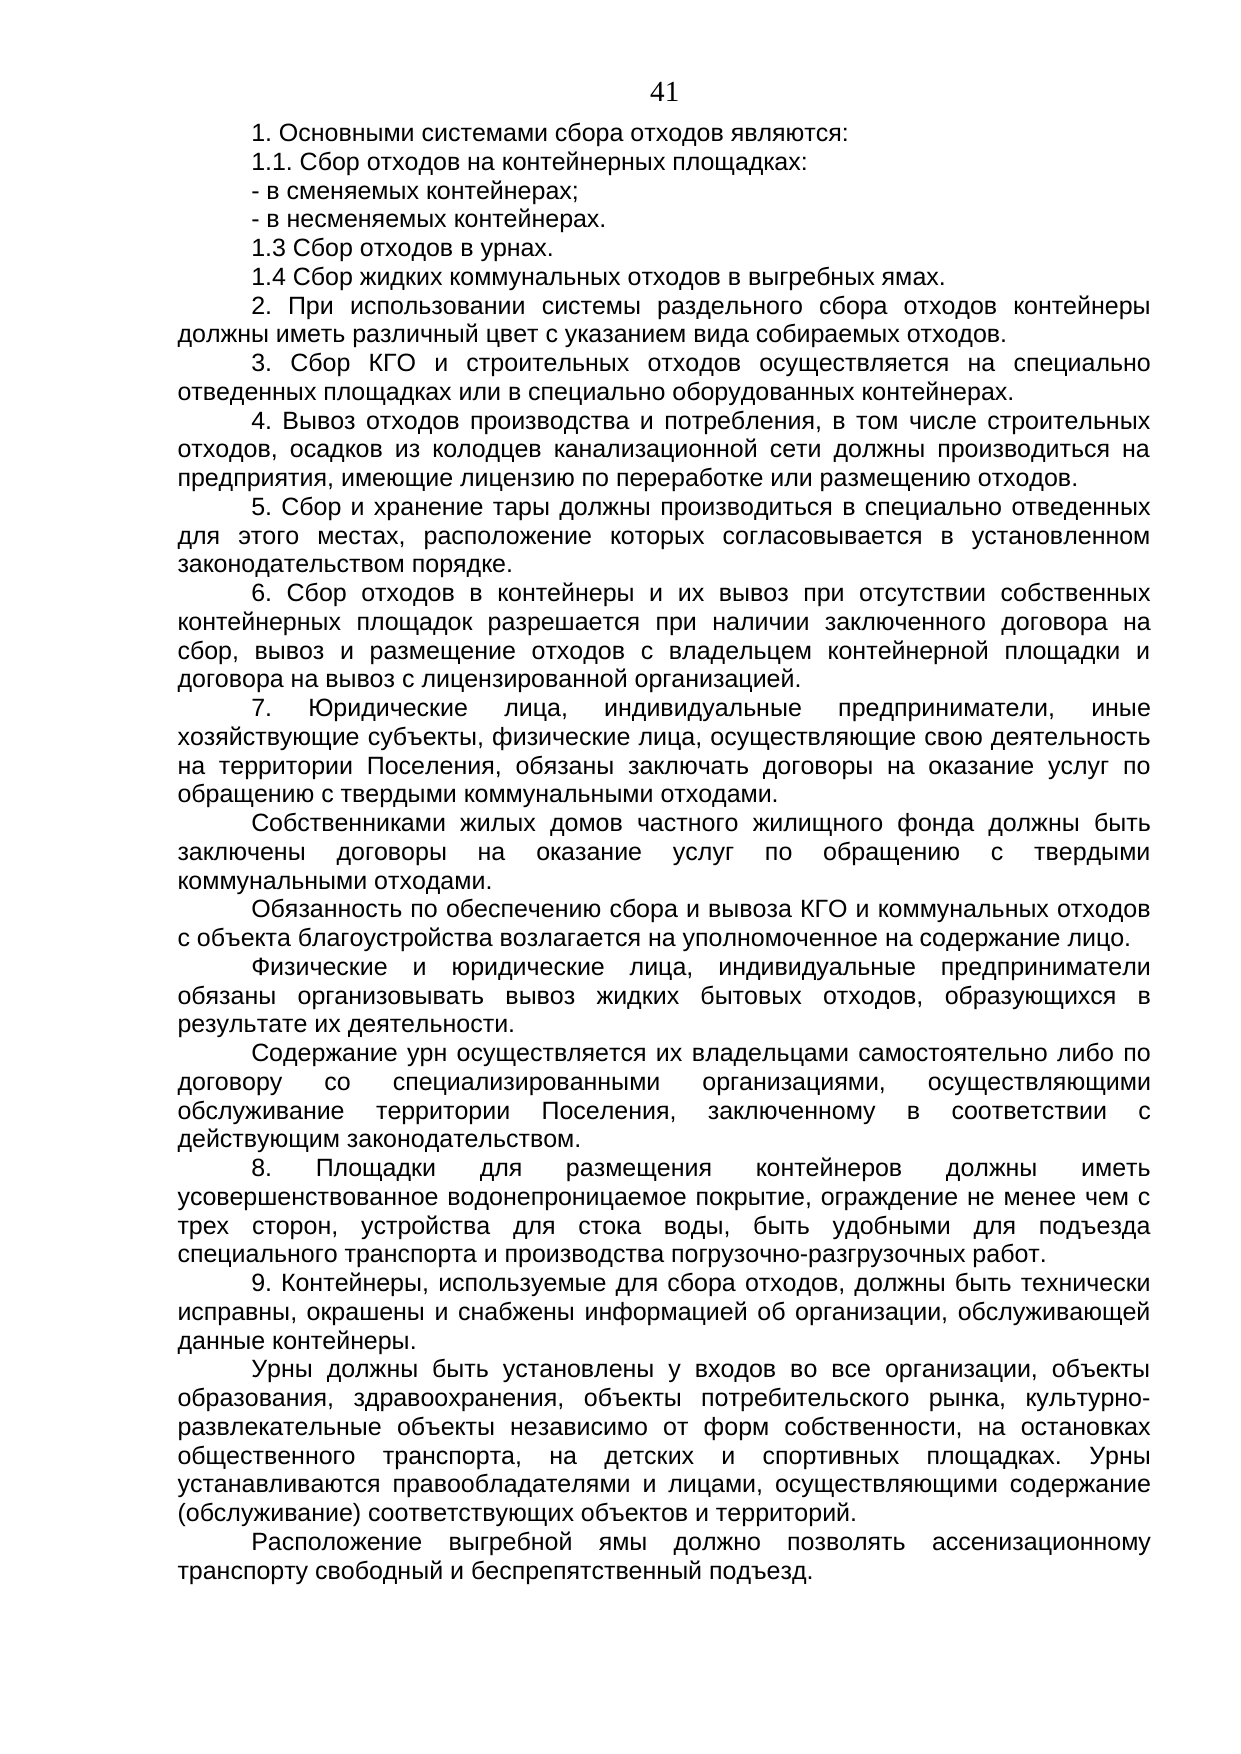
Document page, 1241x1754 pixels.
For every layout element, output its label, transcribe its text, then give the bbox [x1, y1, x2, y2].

text 5. Сбор и хранение тары должны производиться в специально отведенных для этого местах, расположение которых согласовывается в установленном законодательством порядке. [177, 492, 1152, 578]
text 6. Сбор отходов в контейнеры и их вывоз при отсутствии собственных контейнерных площадок разрешается при наличии заключенного договора на сбор, вывоз и размещение отходов с владельцем контейнерной площадки и договора на вывоз с лицензированной организацией. [177, 578, 1152, 693]
text 1.1. Сбор отходов на контейнерных площадках: [177, 147, 1152, 176]
text Урны должны быть установлены у входов во все организации, объекты образования, здравоохранения, объекты потребительского рынка, культурно-развлекательные объекты независимо от форм собственности, на остановках общественного транспорта, на детских и спортивных площадках. Урны устанавливаются правообладателями и лицами, осуществляющими содержание (обслуживание) соответствующих объектов и территорий. [177, 1354, 1152, 1527]
text 9. Контейнеры, используемые для сбора отходов, должны быть технически исправны, окрашены и снабжены информацией об организации, обслуживающей данные контейнеры. [177, 1268, 1152, 1354]
text Обязанность по обеспечению сбора и вывоза КГО и коммунальных отходов с объекта благоустройства возлагается на уполномоченное на содержание лицо. [177, 894, 1152, 952]
text - в сменяемых контейнерах; [177, 176, 1152, 204]
text 2. При использовании системы раздельного сбора отходов контейнеры должны иметь различный цвет с указанием вида собираемых отходов. [177, 291, 1152, 348]
text 3. Сбор КГО и строительных отходов осуществляется на специально отведенных площадках или в специально оборудованных контейнерах. [177, 348, 1152, 406]
text 1.3 Сбор отходов в урнах. [177, 233, 1152, 262]
text 1. Основными системами сбора отходов являются: [177, 118, 1152, 147]
text 7. Юридические лица, индивидуальные предприниматели, иные хозяйствующие субъекты, физические лица, осуществляющие свою деятельность на территории Поселения, обязаны заключать договоры на оказание услуг по обращению с твердыми коммунальными отходами. [177, 693, 1152, 808]
text 8. Площадки для размещения контейнеров должны иметь усовершенствованное водонепроницаемое покрытие, ограждение не менее чем с трех сторон, устройства для стока воды, быть удобными для подъезда специального транспорта и производства погрузочно-разгрузочных работ. [177, 1153, 1152, 1268]
text 1.4 Сбор жидких коммунальных отходов в выгребных ямах. [177, 262, 1152, 291]
text Физические и юридические лица, индивидуальные предприниматели обязаны организовывать вывоз жидких бытовых отходов, образующихся в результате их деятельности. [177, 952, 1152, 1038]
text Собственниками жилых домов частного жилищного фонда должны быть заключены договоры на оказание услуг по обращению с твердыми коммунальными отходами. [177, 808, 1152, 894]
text Расположение выгребной ямы должно позволять ассенизационному транспорту свободный и беспрепятственный подъезд. [177, 1527, 1152, 1584]
text 4. Вывоз отходов производства и потребления, в том числе строительных отходов, осадков из колодцев канализационной сети должны производиться на предприятия, имеющие лицензию по переработке или размещению отходов. [177, 406, 1152, 492]
text - в несменяемых контейнерах. [177, 204, 1152, 233]
text Содержание урн осуществляется их владельцами самостоятельно либо по договору со специализированными организациями, осуществляющими обслуживание территории Поселения, заключенному в соответствии с действующим законодательством. [177, 1038, 1152, 1153]
